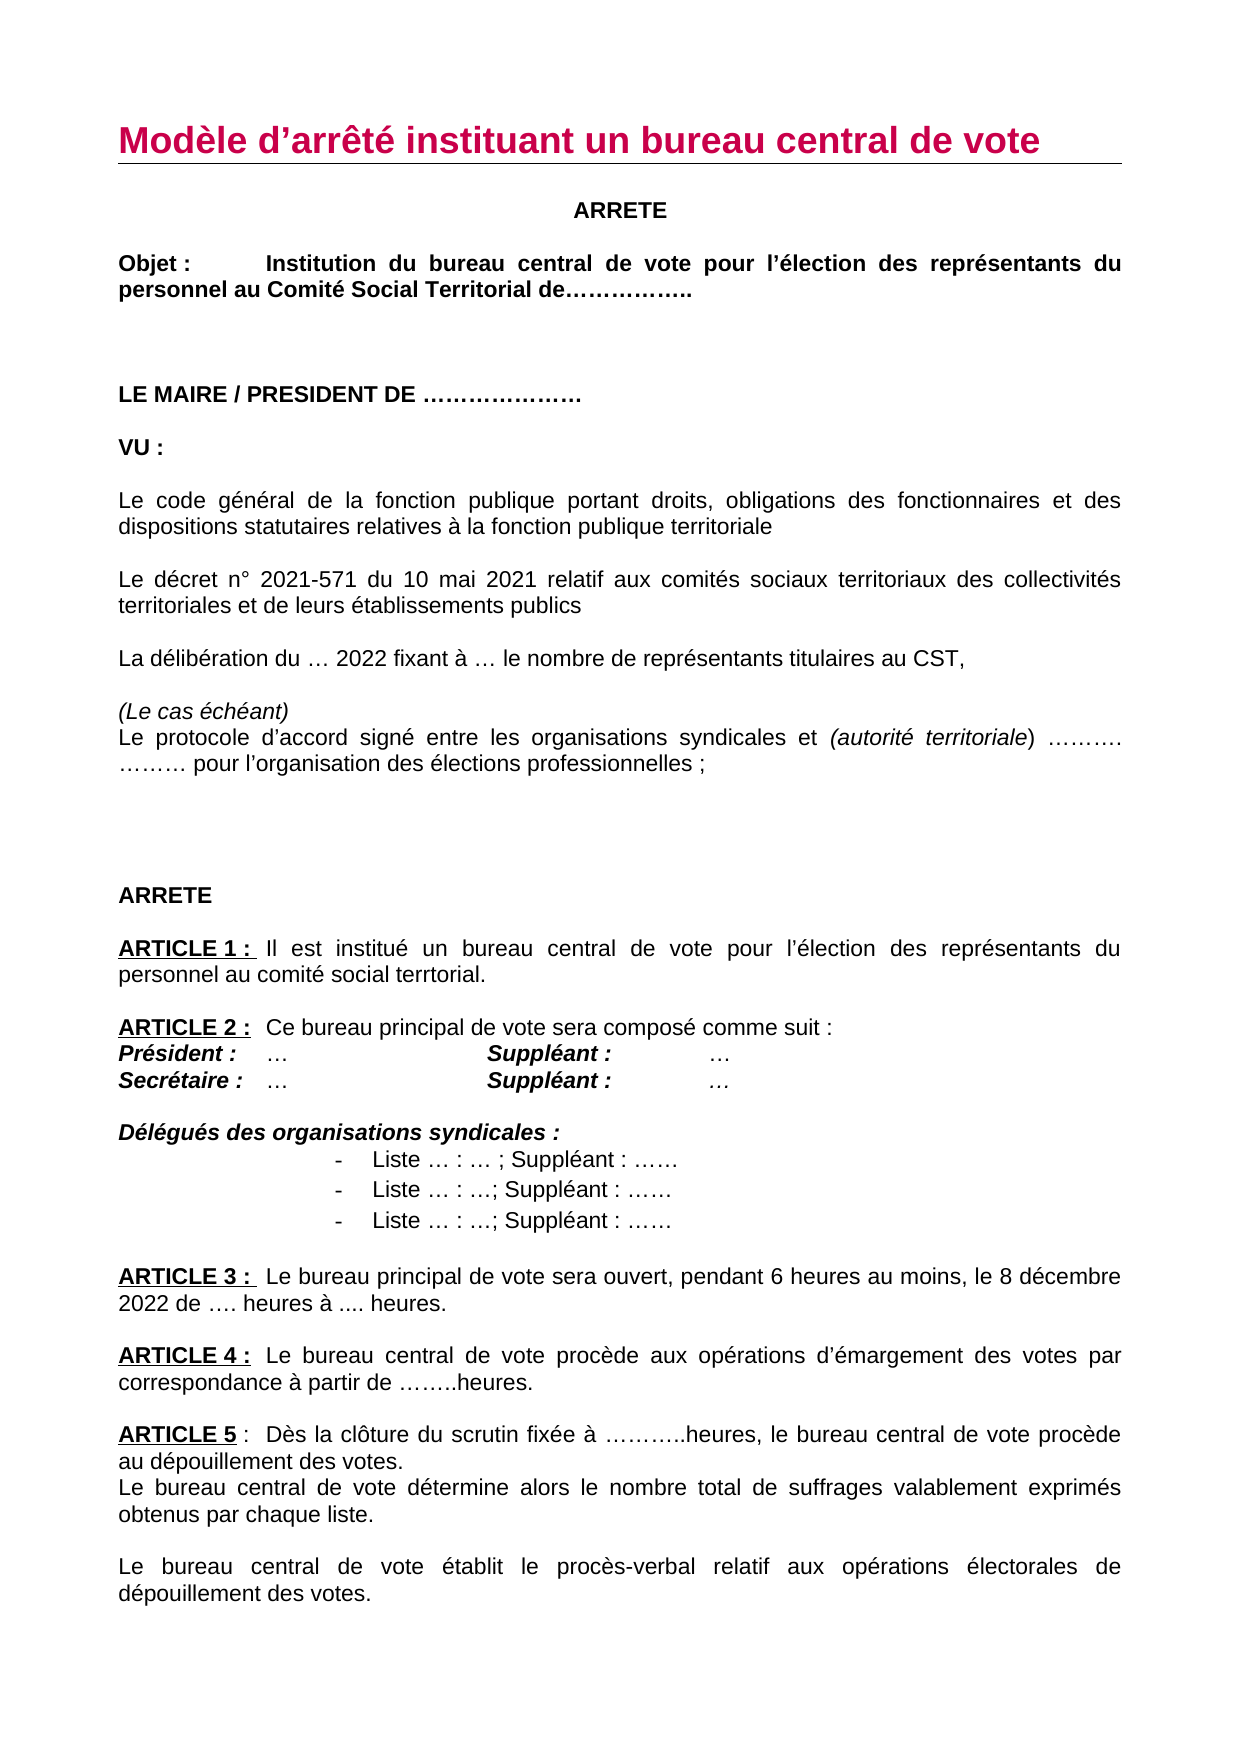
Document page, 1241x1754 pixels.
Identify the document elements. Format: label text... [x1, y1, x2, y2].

text Le bureau central de vote établit le procès-verbal relatif aux opérations électorales de dépouillement des votes. [118, 1553, 1122, 1606]
text Modèle d’arrêté instituant un bureau central de vote [118, 118, 1122, 163]
text ARTICLE 4 : Le bureau central de vote procède aux opérations d’émargement des votes par correspondance à partir de ……..heures. [118, 1342, 1122, 1395]
list Liste … : …; Suppléant : …… [334, 1176, 1122, 1203]
text LE MAIRE / PRESIDENT DE ………………… [118, 381, 1122, 408]
text ARRETE [118, 882, 1122, 908]
text Secrétaire : … Suppléant : … [118, 1067, 1122, 1093]
text Président : … Suppléant : … [118, 1040, 1122, 1067]
text ARTICLE 1 : Il est institué un bureau central de vote pour l’élection des représentants du personnel au comité social terrtorial. [118, 935, 1122, 988]
text La délibération du … 2022 fixant à … le nombre de représentants titulaires au CST, [118, 645, 1122, 671]
text Délégués des organisations syndicales : [118, 1119, 1122, 1146]
text Le code général de la fonction publique portant droits, obligations des fonctionnaires et des dispositions statutaires relatives à la fonction publique territoriale [118, 487, 1122, 539]
text Le bureau central de vote détermine alors le nombre total de suffrages valablement exprimés obtenus par chaque liste. [118, 1474, 1122, 1527]
text Objet : Institution du bureau central de vote pour l’élection des représentants du personnel au Comité Social Territorial de…………….. [118, 250, 1122, 302]
text ARTICLE 2 : Ce bureau principal de vote sera composé comme suit : [118, 1014, 1122, 1040]
text ARRETE [118, 197, 1122, 223]
text ARTICLE 3 : Le bureau principal de vote sera ouvert, pendant 6 heures au moins, le 8 décembre 2022 de …. heures à .... heures. [118, 1263, 1122, 1316]
text Le protocole d’accord signé entre les organisations syndicales et (autorité territoriale) ……….……… pour l’organisation des élections professionnelles ; [118, 724, 1122, 777]
text VU : [118, 434, 1122, 461]
text (Le cas échéant) [118, 698, 1122, 724]
list Liste … : … ; Suppléant : …… [334, 1146, 1122, 1172]
text ARTICLE 5 : Dès la clôture du scrutin fixée à ………..heures, le bureau central de vote procède au dépouillement des votes. [118, 1421, 1122, 1474]
list Liste … : …; Suppléant : …… [334, 1207, 1122, 1233]
text Le décret n° 2021-571 du 10 mai 2021 relatif aux comités sociaux territoriaux des collectivités territoriales et de leurs établissements publics [118, 566, 1122, 619]
